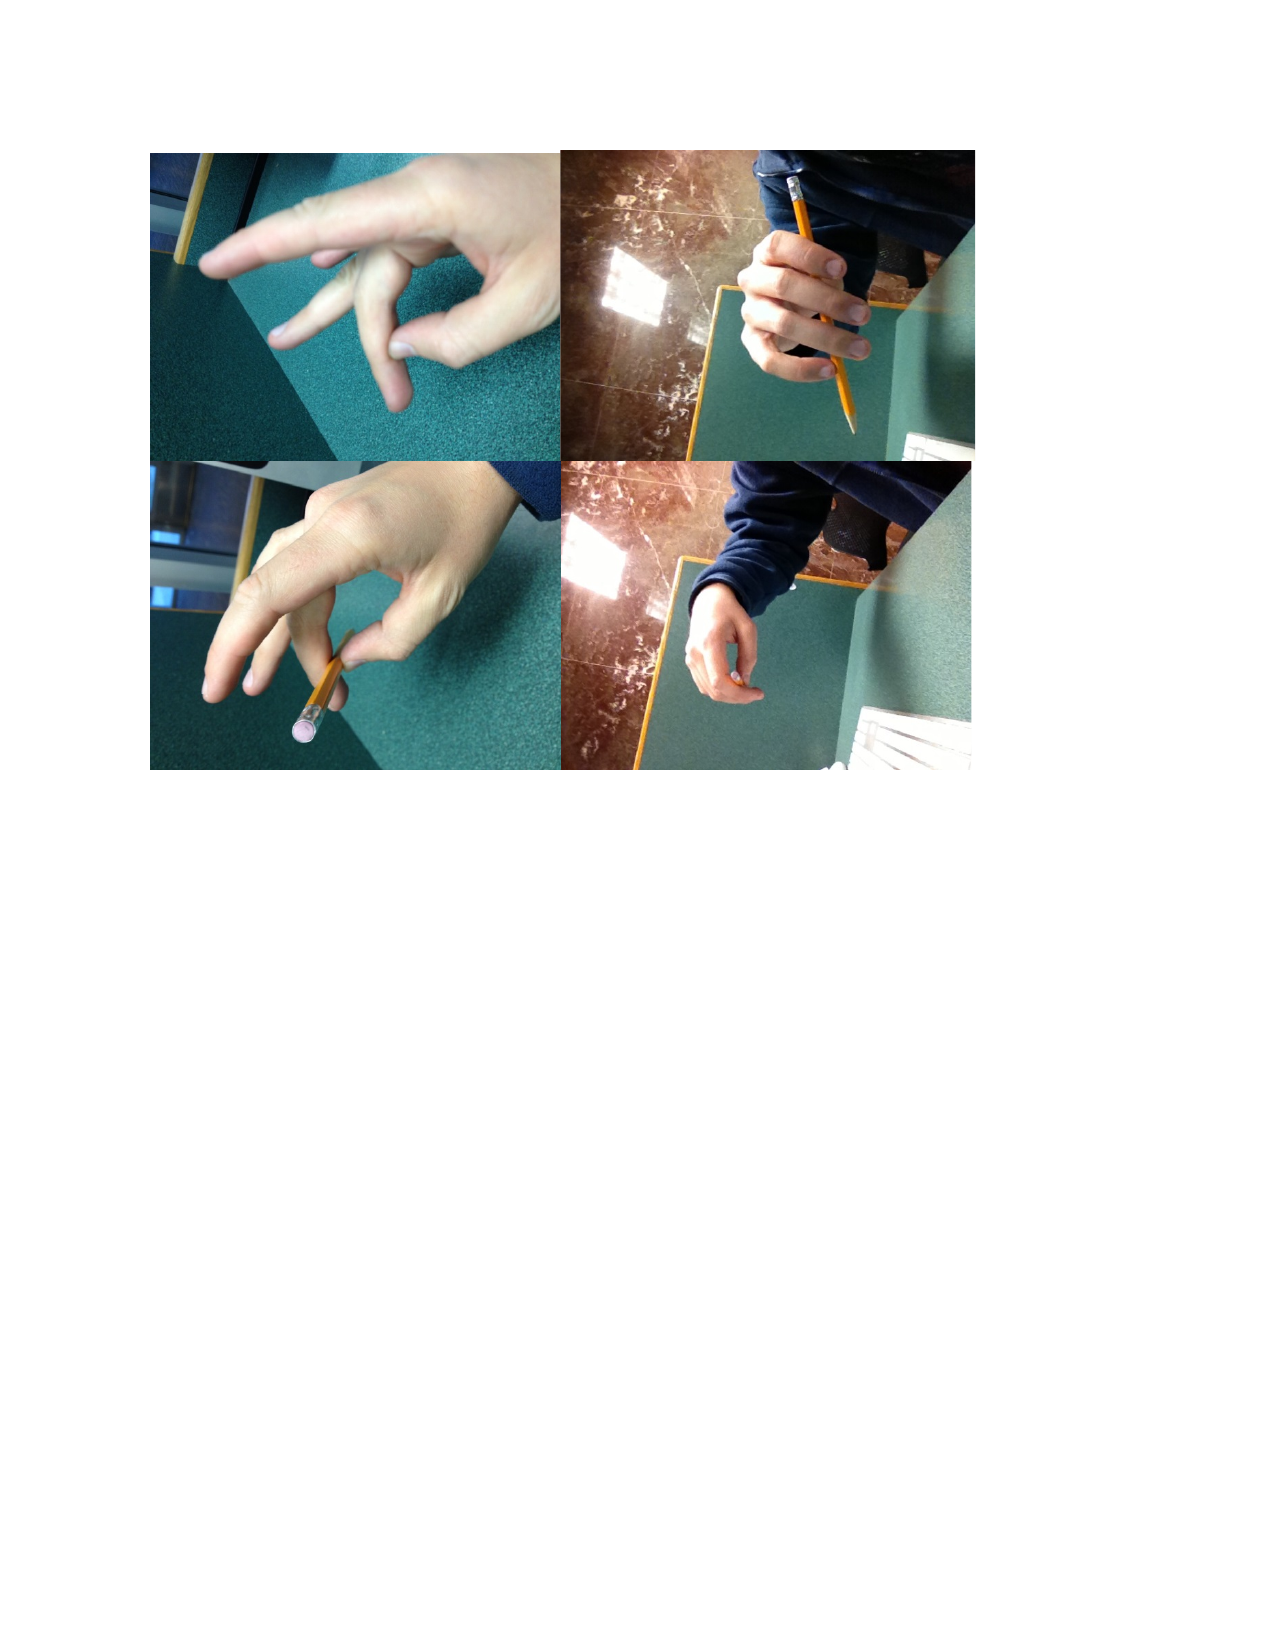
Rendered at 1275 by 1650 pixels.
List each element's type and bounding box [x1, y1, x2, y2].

picture [150, 150, 976, 770]
